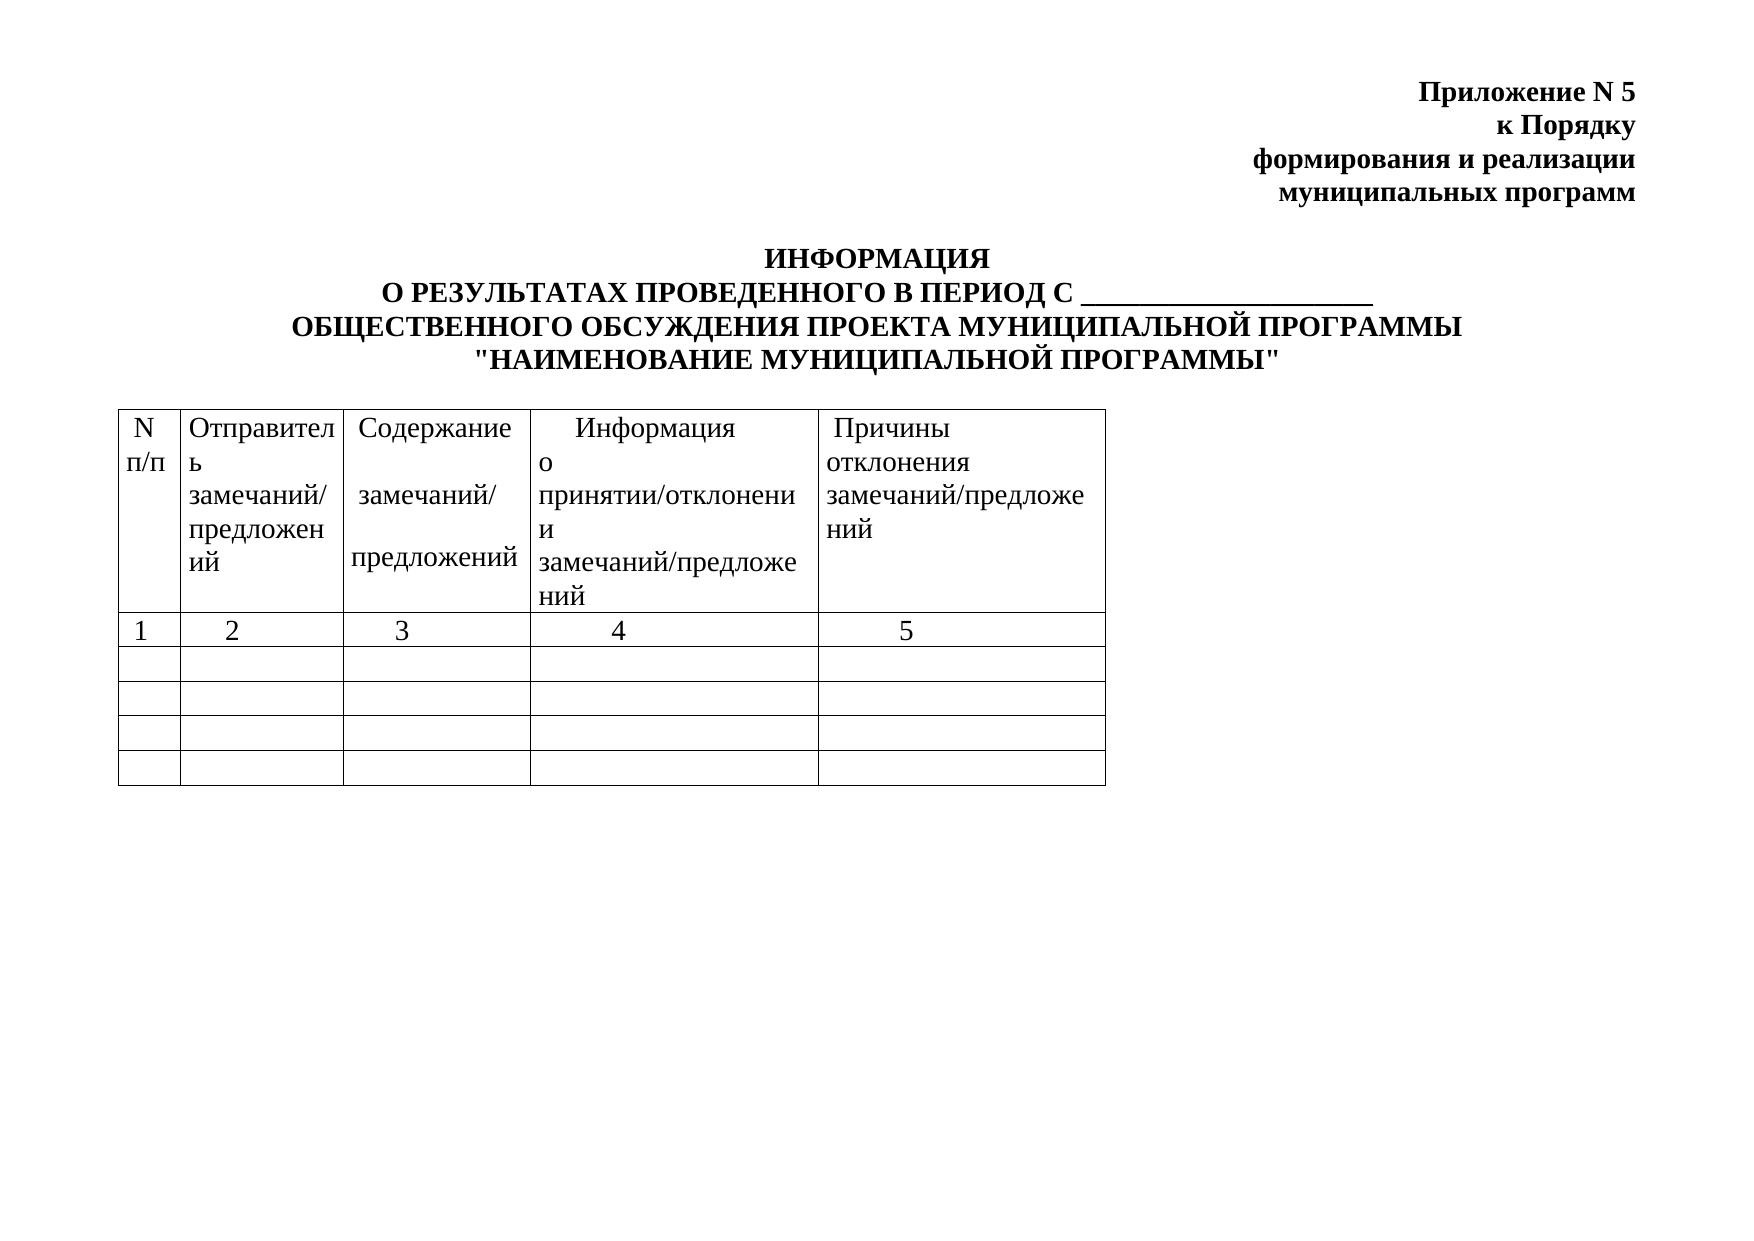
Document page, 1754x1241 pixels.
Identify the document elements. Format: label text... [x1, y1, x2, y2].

table_cell [344, 682, 530, 715]
table_cell [119, 716, 180, 750]
table_cell [531, 647, 818, 681]
table_cell [531, 716, 818, 750]
text муниципальных программ [118, 174, 1636, 208]
table_header N п/п [119, 410, 180, 612]
table_header Причины отклонения замечаний/предложений [819, 410, 1105, 612]
table_cell [531, 751, 818, 784]
table_cell 3 [344, 613, 530, 646]
table_cell [181, 716, 343, 750]
table_cell [181, 647, 343, 681]
table_cell [531, 682, 818, 715]
table_cell [344, 751, 530, 784]
table_header Содержание замечаний/ предложений [344, 410, 530, 612]
table_cell [119, 682, 180, 715]
table_cell [119, 647, 180, 681]
text ИНФОРМАЦИЯ [118, 242, 1636, 275]
text к Порядку [118, 107, 1636, 141]
table_cell [181, 751, 343, 784]
table_cell 5 [819, 613, 1105, 646]
table_cell 2 [181, 613, 343, 646]
table_cell [819, 682, 1105, 715]
table_cell [819, 716, 1105, 750]
text формирования и реализации [118, 141, 1636, 174]
text Приложение N 5 [118, 74, 1636, 107]
table_cell 4 [531, 613, 818, 646]
table_cell [819, 751, 1105, 784]
text О РЕЗУЛЬТАТАХ ПРОВЕДЕННОГО В ПЕРИОД С ____________________ [118, 275, 1636, 309]
table_cell [344, 716, 530, 750]
text ОБЩЕСТВЕННОГО ОБСУЖДЕНИЯ ПРОЕКТА МУНИЦИПАЛЬНОЙ ПРОГРАММЫ [118, 309, 1636, 342]
table_header Отправитель замечаний/ предложений [181, 410, 343, 612]
table_cell 1 [119, 613, 180, 646]
table_cell [181, 682, 343, 715]
table_cell [819, 647, 1105, 681]
table_cell [344, 647, 530, 681]
table_cell [119, 751, 180, 784]
text "НАИМЕНОВАНИЕ МУНИЦИПАЛЬНОЙ ПРОГРАММЫ" [118, 342, 1636, 376]
table_header Информация о принятии/отклонении замечаний/предложений [531, 410, 818, 612]
